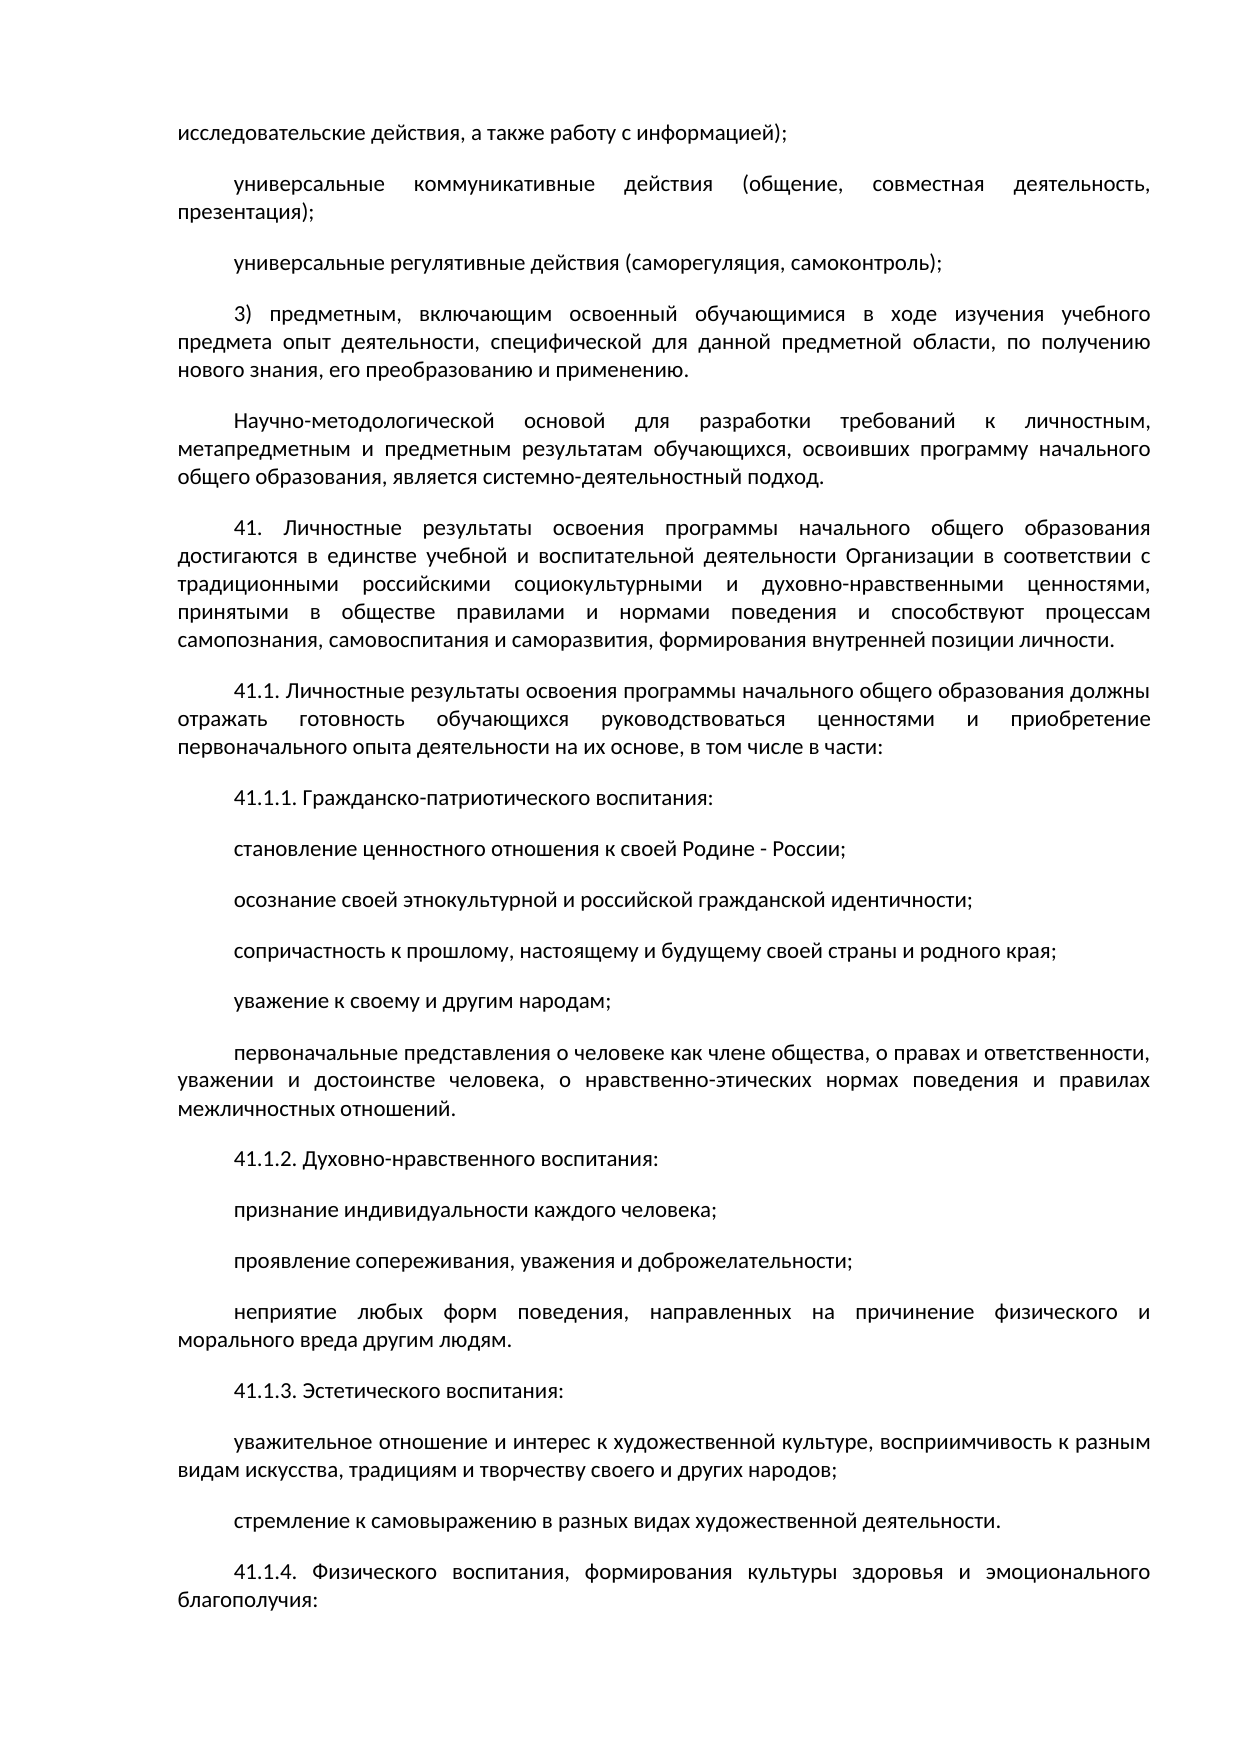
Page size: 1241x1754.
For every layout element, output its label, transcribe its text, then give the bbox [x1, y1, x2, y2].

text сопричастность к прошлому, настоящему и будущему своей страны и родного края; [177, 936, 1152, 964]
text 3) предметным, включающим освоенный обучающимися в ходе изучения учебного предмета опыт деятельности, специфической для данной предметной области, по получению нового знания, его преобразованию и применению. [177, 299, 1152, 383]
text становление ценностного отношения к своей Родине - России; [177, 834, 1152, 862]
text неприятие любых форм поведения, направленных на причинение физического и морального вреда другим людям. [177, 1297, 1152, 1353]
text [177, 118, 1152, 146]
text признание индивидуальности каждого человека; [177, 1196, 1152, 1223]
text универсальные регулятивные действия (саморегуляция, самоконтроль); [177, 248, 1152, 276]
text 41.1. Личностные результаты освоения программы начального общего образования должны отражать готовность обучающихся руководствоваться ценностями и приобретение первоначального опыта деятельности на их основе, в том числе в части: [177, 676, 1152, 760]
text 41.1.3. Эстетического воспитания: [177, 1376, 1152, 1404]
text универсальные коммуникативные действия (общение, совместная деятельность, презентация); [177, 169, 1152, 225]
text 41.1.1. Гражданско-патриотического воспитания: [177, 783, 1152, 811]
text 41. Личностные результаты освоения программы начального общего образования достигаются в единстве учебной и воспитательной деятельности Организации в соответствии с традиционными российскими социокультурными и духовно-нравственными ценностями, принятыми в обществе правилами и нормами поведения и способствуют процессам самопознания, самовоспитания и саморазвития, формирования внутренней позиции личности. [177, 513, 1152, 653]
text уважение к своему и другим народам; [177, 987, 1152, 1015]
text первоначальные представления о человеке как члене общества, о правах и ответственности, уважении и достоинстве человека, о нравственно-этических нормах поведения и правилах межличностных отношений. [177, 1038, 1152, 1122]
text 41.1.2. Духовно-нравственного воспитания: [177, 1144, 1152, 1173]
text уважительное отношение и интерес к художественной культуре, восприимчивость к разным видам искусства, традициям и творчеству своего и других народов; [177, 1427, 1152, 1483]
text осознание своей этнокультурной и российской гражданской идентичности; [177, 885, 1152, 913]
text стремление к самовыражению в разных видах художественной деятельности. [177, 1506, 1152, 1534]
text проявление сопереживания, уважения и доброжелательности; [177, 1246, 1152, 1274]
text Научно-методологической основой для разработки требований к личностным, метапредметным и предметным результатам обучающихся, освоивших программу начального общего образования, является системно-деятельностный подход. [177, 406, 1152, 490]
text 41.1.4. Физического воспитания, формирования культуры здоровья и эмоционального благополучия: [177, 1557, 1152, 1613]
